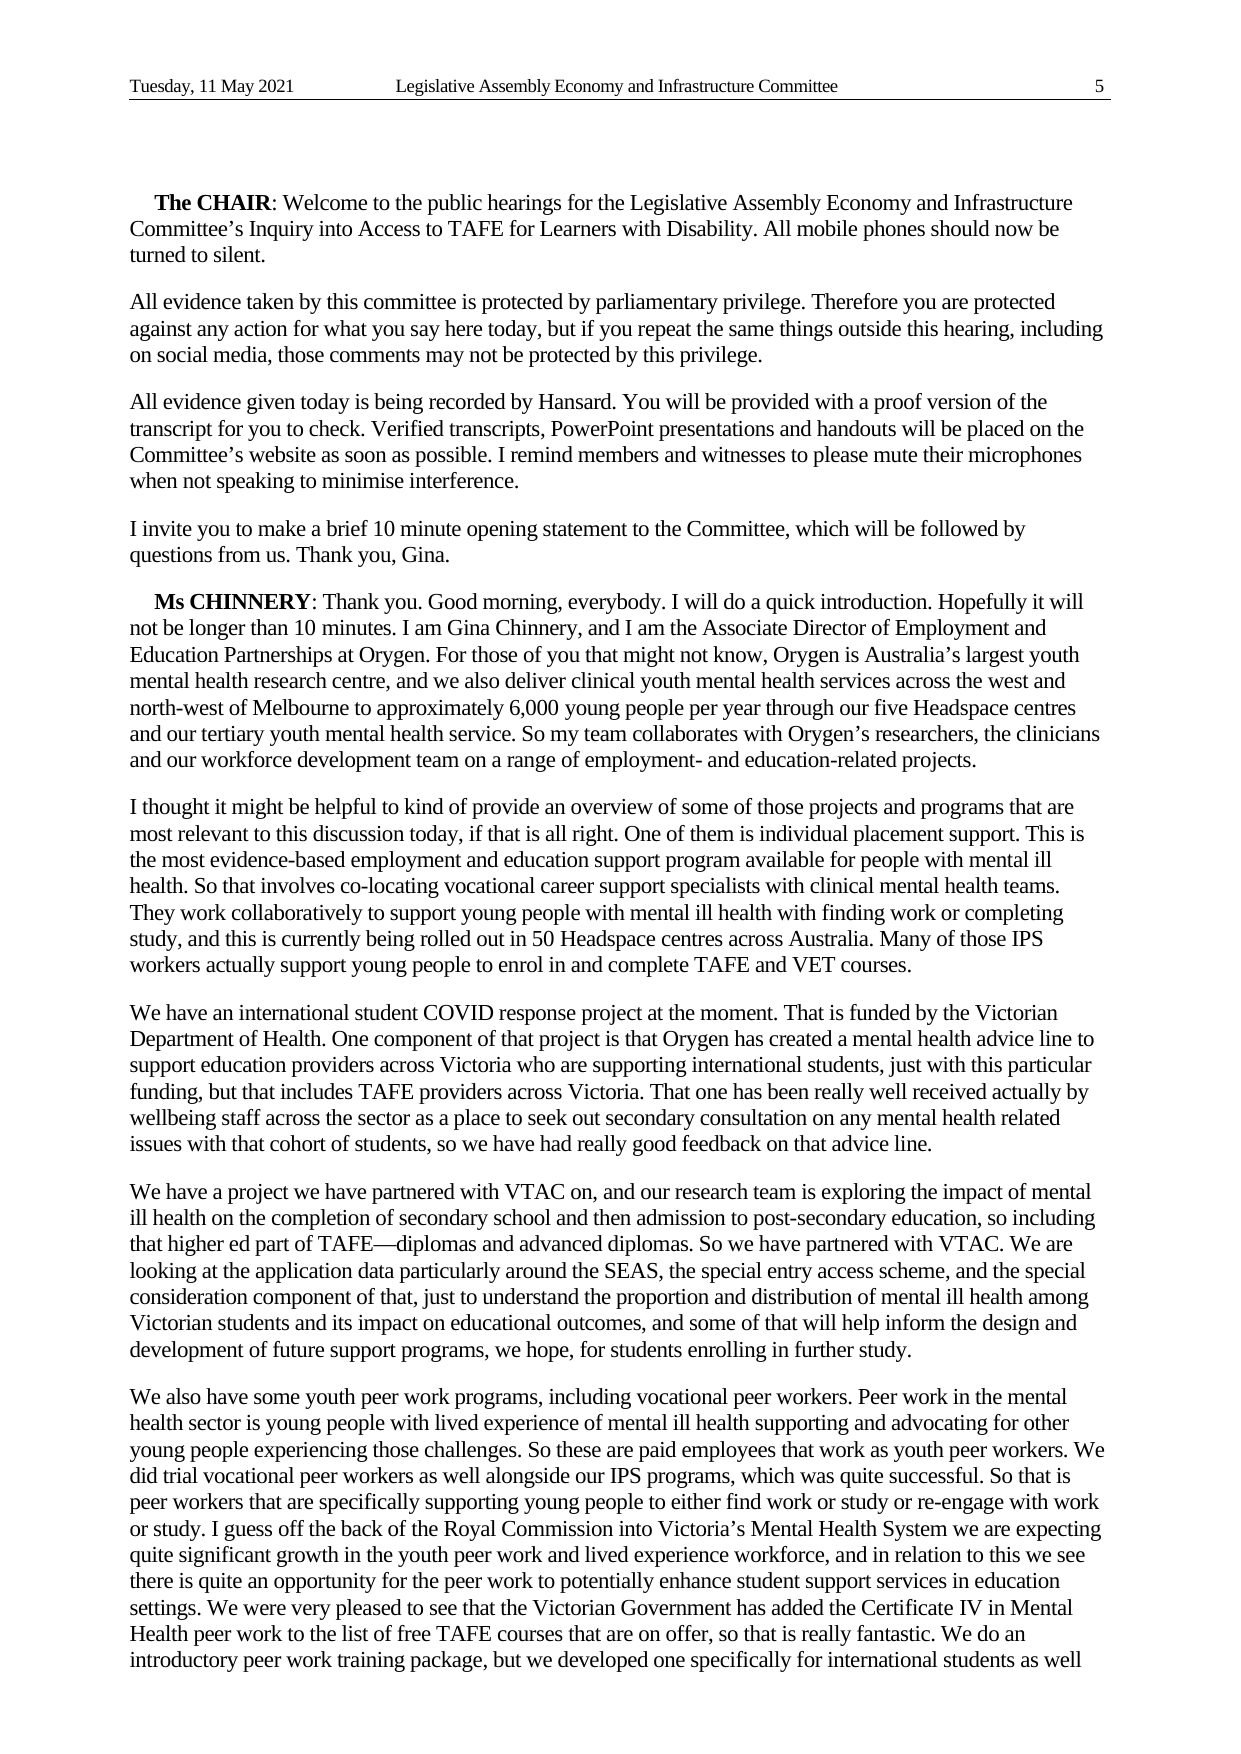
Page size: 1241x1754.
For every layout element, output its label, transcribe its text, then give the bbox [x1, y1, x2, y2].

text Ms CHINNERY: Thank you. Good morning, everybody. I will do a quick introduction. Hopefully it will not be longer than 10 minutes. I am Gina Chinnery, and I am the Associate Director of Employment and Education Partnerships at Orygen. For those of you that might not know, Orygen is Australia’s largest youth mental health research centre, and we also deliver clinical youth mental health services across the west and north-west of Melbourne to approximately 6,000 young people per year through our five Headspace centres and our tertiary youth mental health service. So my team collaborates with Orygen’s researchers, the clinicians and our workforce development team on a range of employment- and education-related projects. [129, 588, 1111, 773]
text All evidence taken by this committee is protected by parliamentary privilege. Therefore you are protected against any action for what you say here today, but if you repeat the same things outside this hearing, including on social media, those comments may not be protected by this privilege. [129, 288, 1111, 367]
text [129, 1383, 1111, 1673]
text The CHAIR: Welcome to the public hearings for the Legislative Assembly Economy and Infrastructure Committee’s Inquiry into Access to TAFE for Learners with Disability. All mobile phones should now be turned to silent. [129, 188, 1111, 268]
text I invite you to make a brief 10 minute opening statement to the Committee, which will be followed by questions from us. Thank you, Gina. [129, 514, 1111, 567]
text All evidence given today is being recorded by Hansard. You will be provided with a proof version of the transcript for you to check. Verified transcripts, PowerPoint presentations and handouts will be placed on the Committee’s website as soon as possible. I remind members and witnesses to please mute their microphones when not speaking to minimise interference. [129, 388, 1111, 494]
text I thought it might be helpful to kind of provide an overview of some of those projects and programs that are most relevant to this discussion today, if that is all right. One of them is individual placement support. This is the most evidence-based employment and education support program available for people with mental ill health. So that involves co-locating vocational career support specialists with clinical mental health teams. They work collaboratively to support young people with mental ill health with finding work or completing study, and this is currently being rolled out in 50 Headspace centres across Australia. Many of those IPS workers actually support young people to enrol in and complete TAFE and VET courses. [129, 793, 1111, 978]
text We have an international student COVID response project at the moment. That is funded by the Victorian Department of Health. One component of that project is that Orygen has created a mental health advice line to support education providers across Victoria who are supporting international students, just with this particular funding, but that includes TAFE providers across Victoria. That one has been really well received actually by wellbeing staff across the sector as a place to seek out secondary consultation on any mental health related issues with that cohort of students, so we have had really good feedback on that advice line. [129, 999, 1111, 1157]
text We have a project we have partnered with VTAC on, and our research team is exploring the impact of mental ill health on the completion of secondary school and then admission to post-secondary education, so including that higher ed part of TAFE—diplomas and advanced diplomas. So we have partnered with VTAC. We are looking at the application data particularly around the SEAS, the special entry access scheme, and the special consideration component of that, just to understand the proportion and distribution of mental ill health among Victorian students and its impact on educational outcomes, and some of that will help inform the design and development of future support programs, we hope, for students enrolling in further study. [129, 1178, 1111, 1362]
